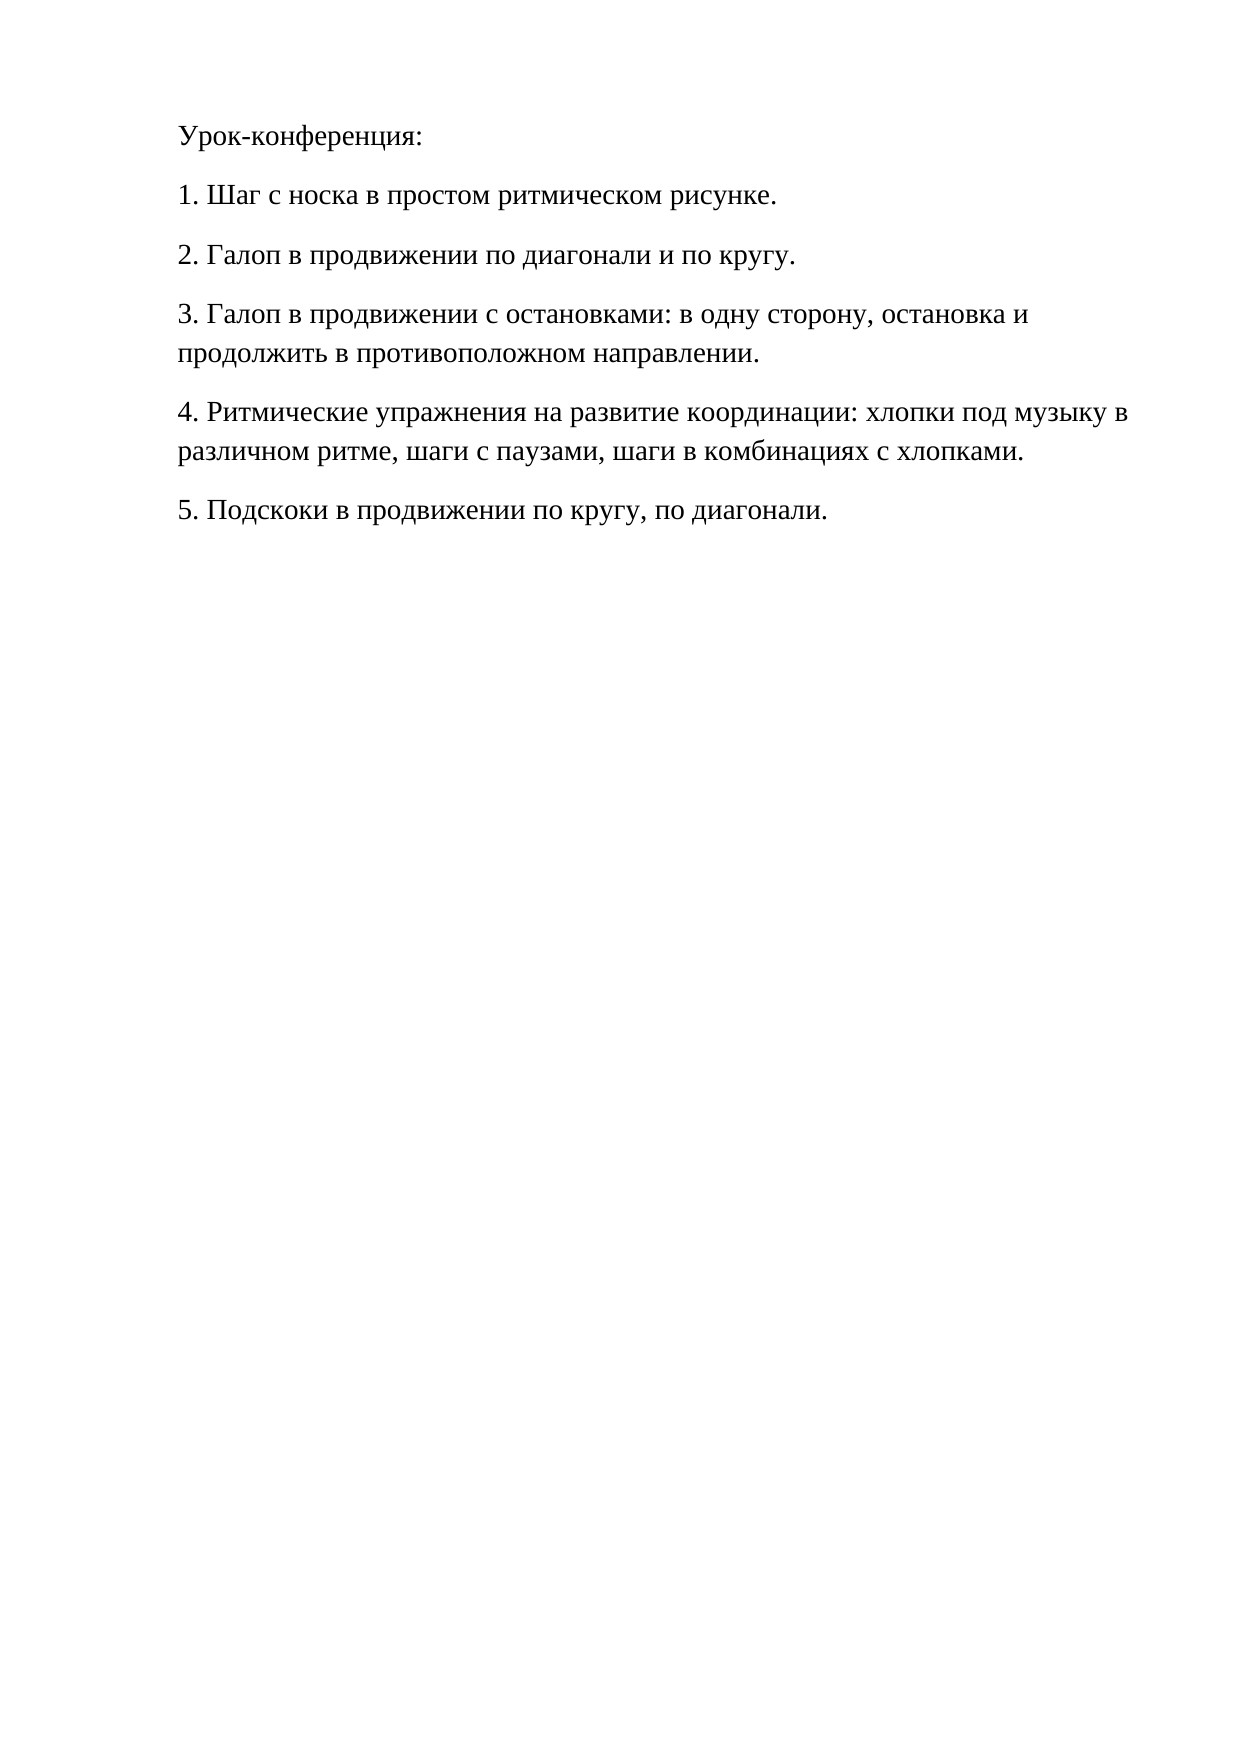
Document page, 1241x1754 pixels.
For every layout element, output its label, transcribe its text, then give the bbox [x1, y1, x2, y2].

text 1. Шаг с носка в простом ритмическом рисунке. [177, 177, 1152, 211]
text Урок-конференция: [177, 118, 1152, 152]
text 5. Подскоки в продвижении по кругу, по диагонали. [177, 492, 1152, 526]
text 4. Ритмические упражнения на развитие координации: хлопки под музыку в различном ритме, шаги с паузами, шаги в комбинациях с хлопками. [177, 394, 1152, 466]
text 3. Галоп в продвижении с остановками: в одну сторону, остановка и продолжить в противоположном направлении. [177, 296, 1152, 368]
text 2. Галоп в продвижении по диагонали и по кругу. [177, 237, 1152, 270]
